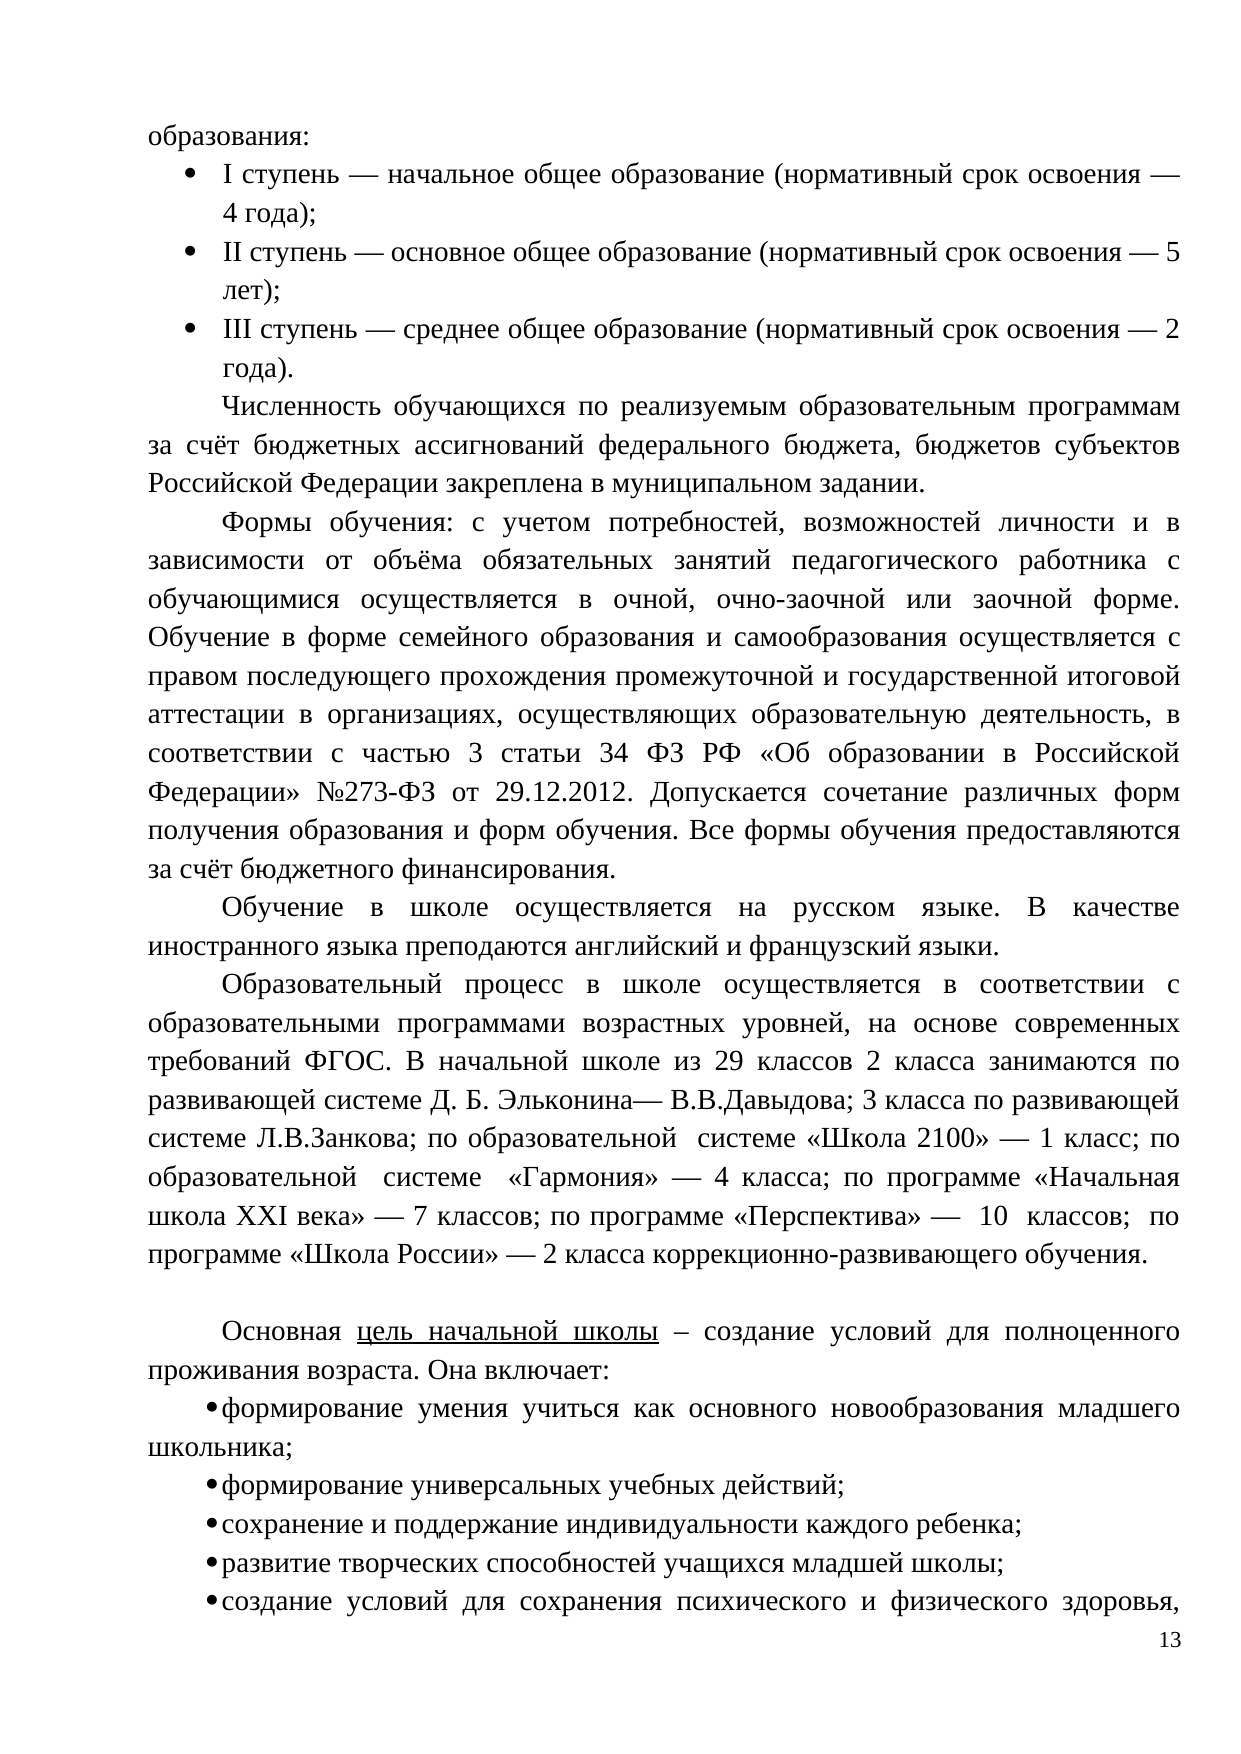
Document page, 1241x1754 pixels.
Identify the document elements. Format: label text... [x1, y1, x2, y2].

text Образовательный процесс в школе осуществляется в соответствии с образовательными программами возрастных уровней, на основе современных требований ФГОС. В начальной школе из 29 классов 2 класса занимаются по развивающей системе Д. Б. Эльконина— В.В.Давыдова; 3 класса по развивающей системе Л.В.Занкова; по образовательной системе «Школа 2100» — 1 класс; по образовательной системе «Гармония» — 4 класса; по программе «Начальная школа XXI века» — 7 классов; по программе «Перспектива» — 10 классов; по программе «Школа России» — 2 класса коррекционно-развивающего обучения. [148, 966, 1181, 1270]
text Обучение в школе осуществляется на русском языке. В качестве иностранного языка преподаются английский и французский языки. [148, 889, 1181, 961]
list развитие творческих способностей учащихся младшей школы; [148, 1545, 1181, 1578]
list сохранение и поддержание индивидуальности каждого ребенка; [148, 1506, 1181, 1540]
list III ступень — среднее общее образование (нормативный срок освоения — 2 года). [185, 311, 1181, 383]
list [148, 1583, 1181, 1617]
text Формы обучения: с учетом потребностей, возможностей личности и в зависимости от объёма обязательных занятий педагогического работника с обучающимися осуществляется в очной, очно-заочной или заочной форме. Обучение в форме семейного образования и самообразования осуществляется с правом последующего прохождения промежуточной и государственной итоговой аттестации в организациях, осуществляющих образовательную деятельность, в соответствии с частью 3 статьи 34 ФЗ РФ «Об образовании в Российской Федерации» №273-ФЗ от 29.12.2012. Допускается сочетание различных форм получения образования и форм обучения. Все формы обучения предоставляются за счёт бюджетного финансирования. [148, 504, 1181, 884]
list формирование умения учиться как основного новообразования младшего школьника; [148, 1390, 1181, 1462]
list формирование универсальных учебных действий; [148, 1467, 1181, 1501]
text Основная цель начальной школы – создание условий для полноценного проживания возраста. Она включает: [148, 1313, 1181, 1385]
list II ступень — основное общее образование (нормативный срок освоения — 5 лет); [185, 234, 1181, 306]
text Численность обучающихся по реализуемым образовательным программам за счёт бюджетных ассигнований федерального бюджета, бюджетов субъектов Российской Федерации закреплена в муниципальном задании. [148, 388, 1181, 499]
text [148, 118, 1181, 152]
list I ступень — начальное общее образование (нормативный срок освоения — 4 года); [185, 157, 1181, 229]
